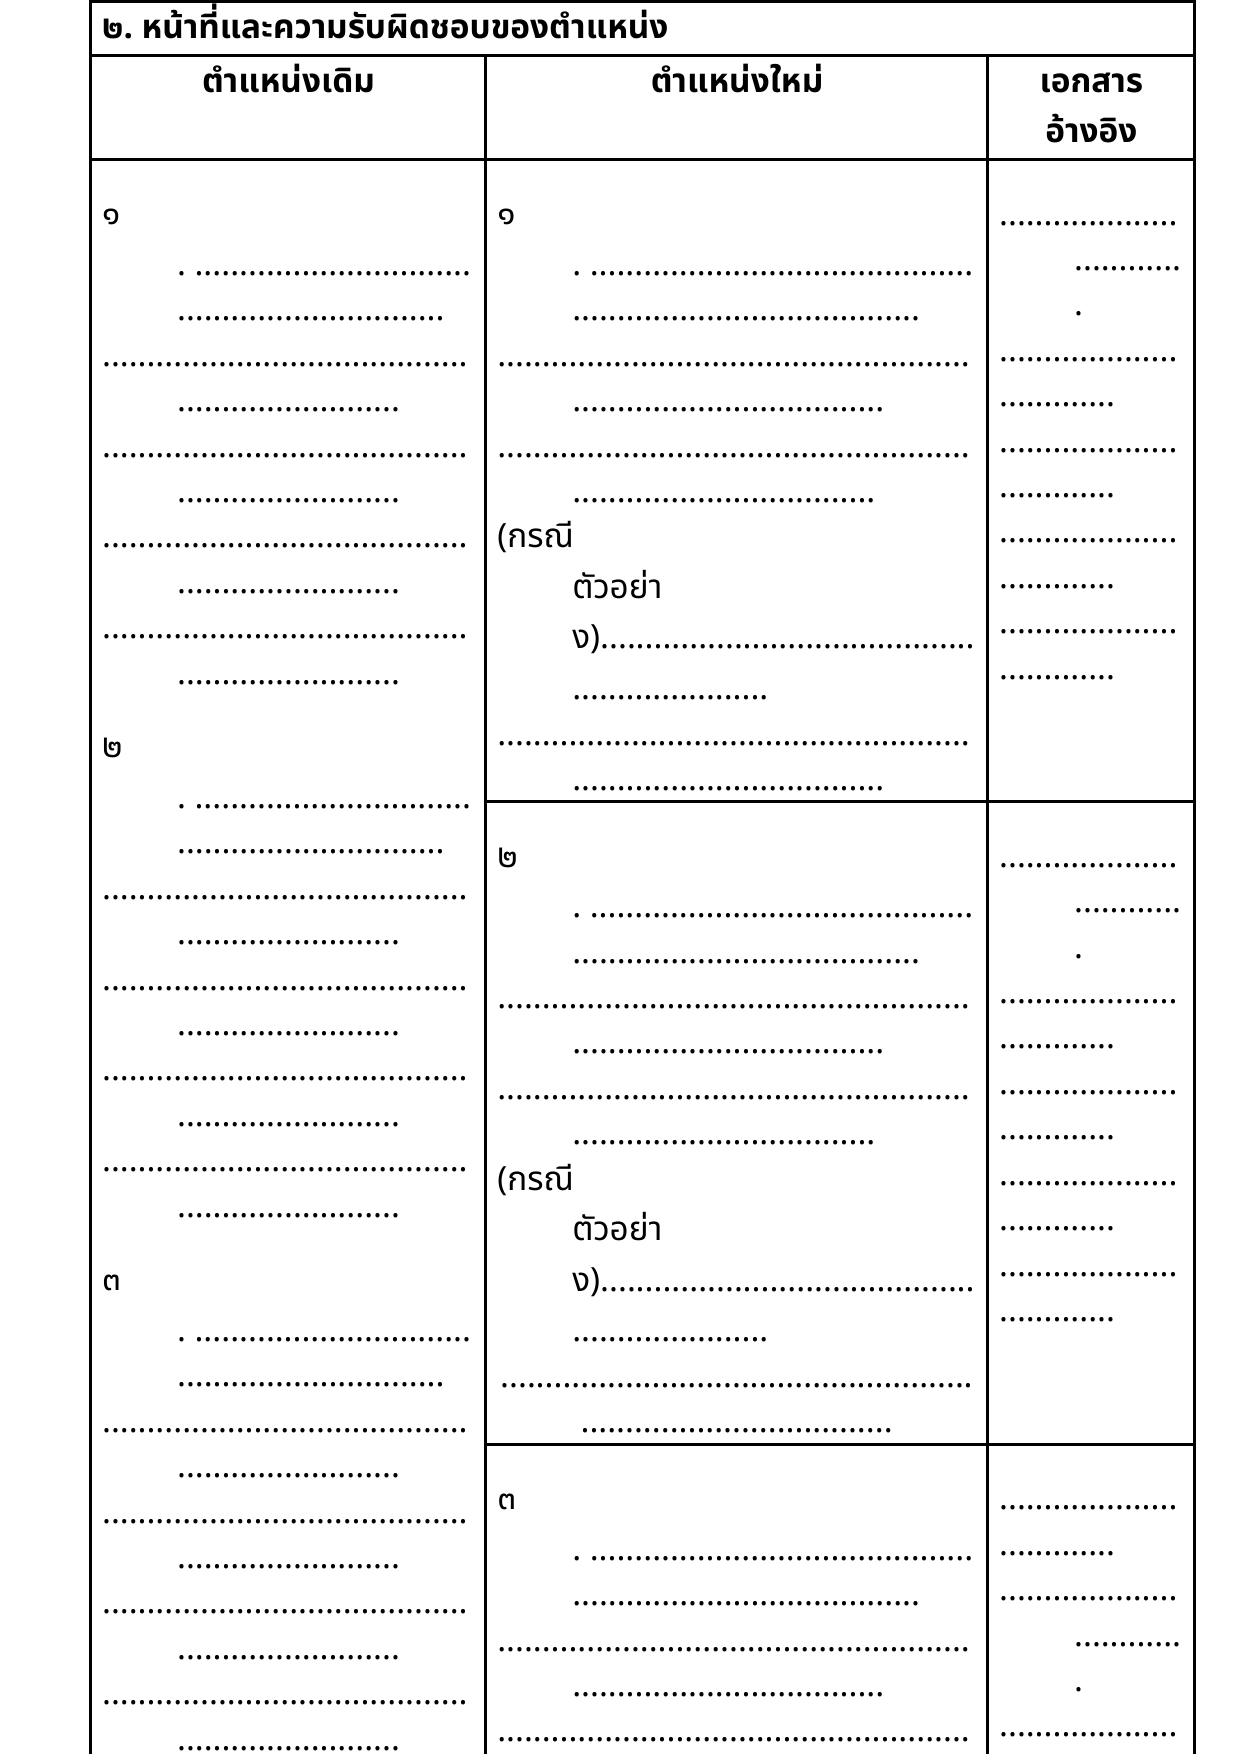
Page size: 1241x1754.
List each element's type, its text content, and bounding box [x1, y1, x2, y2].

table_cell ๑. ............................................................. .................................................................. .................................................................. .................................................................. .................................................................. ๒. ............................................................. .................................................................. .................................................................. .................................................................. .................................................................. ๓. ............................................................. .................................................................. .................................................................. .................................................................. .................................................................. [92, 161, 484, 1754]
table_cell ๑. .................................................................................. ........................................................................................ ....................................................................................... (กรณีตัวอย่าง)................................................................ ........................................................................................ [487, 161, 986, 800]
table_header ๒. หน้าที่และความรับผิดชอบของตำแหน่ง [92, 3, 1193, 54]
table_cell ตำแหน่งใหม่ [487, 57, 986, 158]
table_cell เอกสารอ้างอิง [989, 57, 1193, 158]
table_cell ................................. ................................. ................................. ................................. ................................. [989, 161, 1193, 800]
table_cell ๓. .................................................................................. ........................................................................................ ....................................................................................... (กรณีตัวอย่าง)................................................................ ........................................................................................ [487, 1446, 986, 1754]
table_cell ................................. ................................. ................................. ................................. ................................. [989, 803, 1193, 1442]
table_cell ................................. ................................. ................................. ................................. ................................. [989, 1446, 1193, 1754]
table_cell ๒. .................................................................................. ........................................................................................ ....................................................................................... (กรณีตัวอย่าง)................................................................ ........................................................................................ [487, 803, 986, 1442]
table_cell ตำแหน่งเดิม [92, 57, 484, 158]
